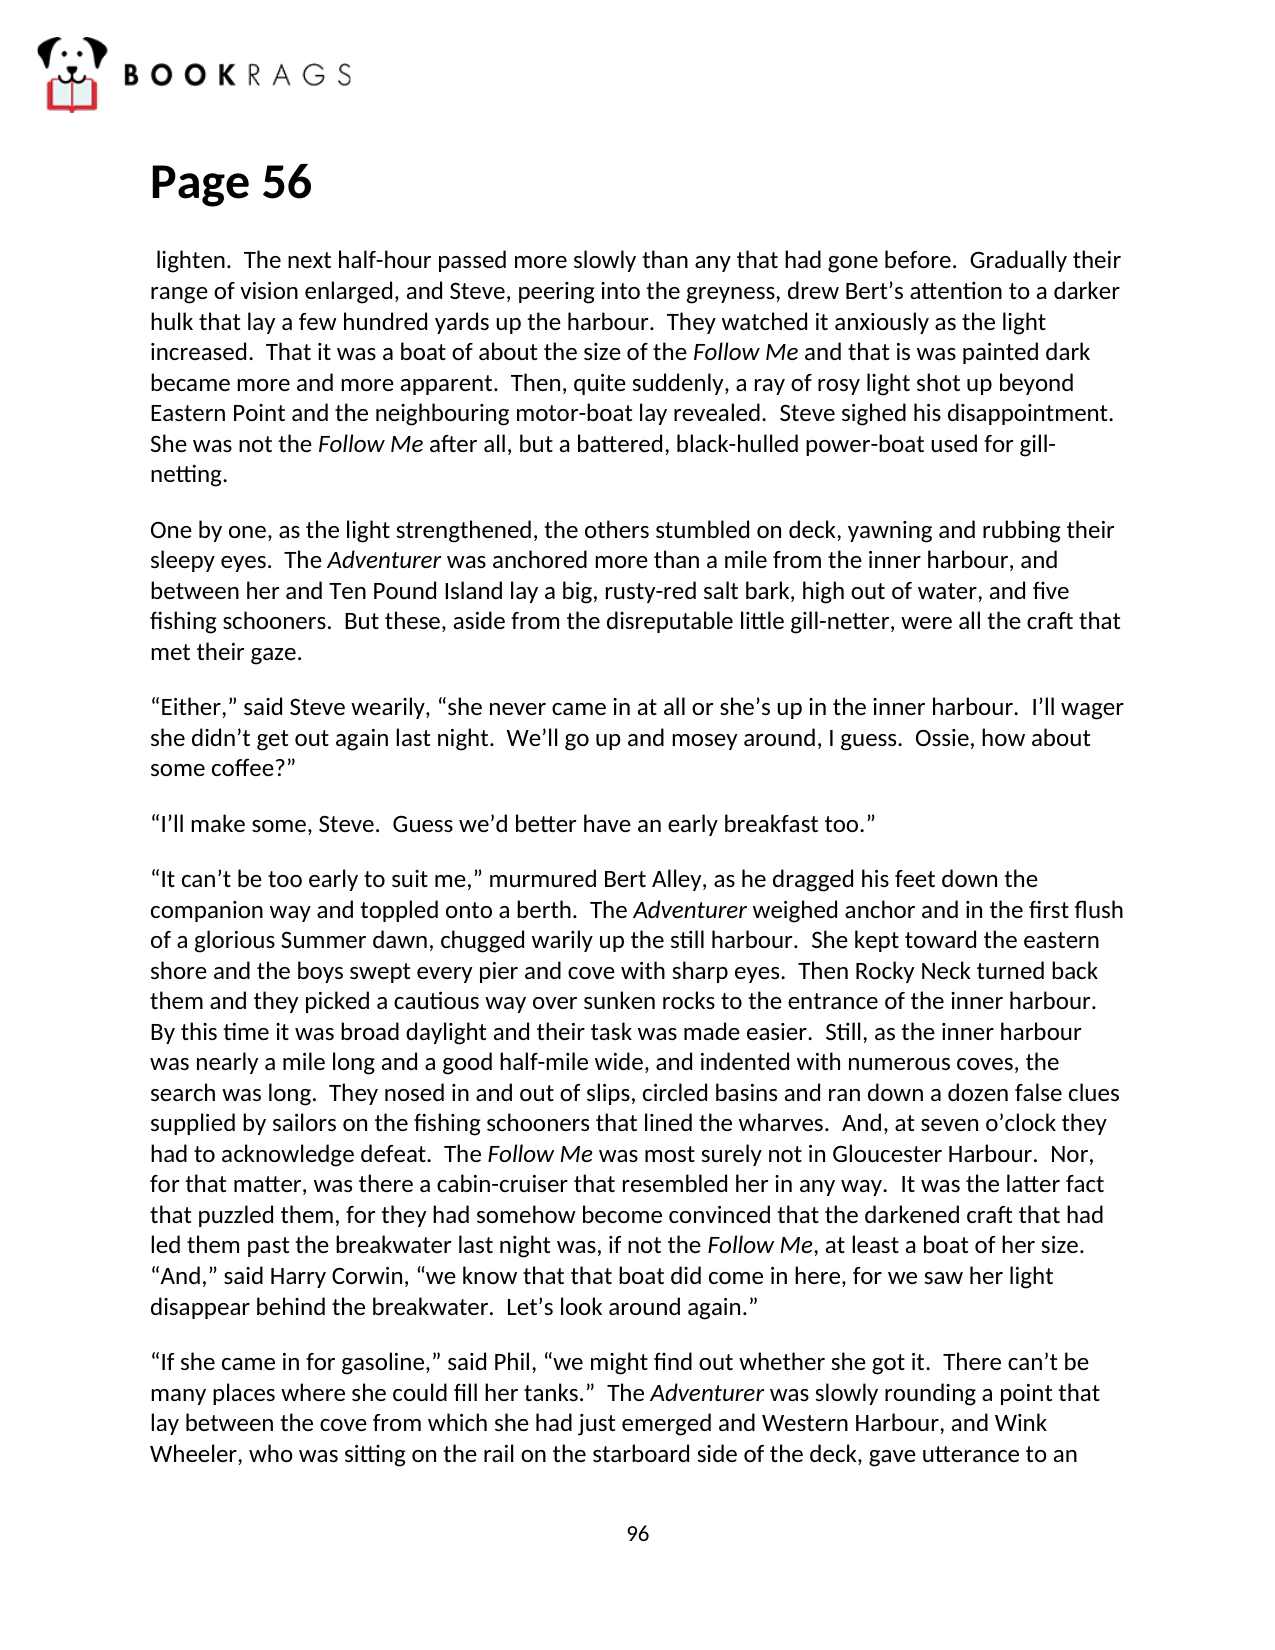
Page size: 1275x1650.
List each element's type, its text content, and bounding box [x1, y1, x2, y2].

text “Either,” said Steve wearily, “she never came in at all or she’s up in the inner harbour. I’ll wager she didn’t get out again last night. We’ll go up and mosey around, I guess. Ossie, how about some coffee?” [150, 691, 1125, 783]
text lighten. The next half-hour passed more slowly than any that had gone before. Gradually their range of vision enlarged, and Steve, peering into the greyness, drew Bert’s attention to a darker hulk that lay a few hundred yards up the harbour. They watched it anxiously as the light increased. That it was a boat of about the size of the Follow Me and that is was painted dark became more and more apparent. Then, quite suddenly, a ray of rosy light shot up beyond Eastern Point and the neighbouring motor-boat lay revealed. Steve sighed his disappointment. She was not the Follow Me after all, but a battered, black-hulled power-boat used for gill-netting. [150, 244, 1125, 489]
text Page 56 [150, 150, 1125, 211]
text One by one, as the light strengthened, the others stumbled on deck, yawning and rubbing their sleepy eyes. The Adventurer was anchored more than a mile from the inner harbour, and between her and Ten Pound Island lay a big, rusty-red salt bark, high out of water, and five fishing schooners. But these, aside from the disreputable little gill-netter, were all the craft that met their gaze. [150, 514, 1125, 666]
text “It can’t be too early to suit me,” murmured Bert Alley, as he dragged his feet down the companion way and toppled onto a berth. The Adventurer weighed anchor and in the first flush of a glorious Summer dawn, chugged warily up the still harbour. She kept toward the eastern shore and the boys swept every pier and cove with sharp eyes. Then Rocky Neck turned back them and they picked a cautious way over sunken rocks to the entrance of the inner harbour. By this time it was broad daylight and their task was made easier. Still, as the inner harbour was nearly a mile long and a good half-mile wide, and indented with numerous coves, the search was long. They nosed in and out of slips, circled basins and ran down a dozen false clues supplied by sailors on the fishing schooners that lined the wharves. And, at seven o’clock they had to acknowledge defeat. The Follow Me was most surely not in Gloucester Harbour. Nor, for that matter, was there a cabin-cruiser that resembled her in any way. It was the latter fact that puzzled them, for they had somehow become convinced that the darkened craft that had led them past the breakwater last night was, if not the Follow Me, at least a boat of her size. “And,” said Harry Corwin, “we know that that boat did come in here, for we saw her light disappear behind the breakwater. Let’s look around again.” [150, 863, 1125, 1321]
picture [37, 37, 351, 113]
text “I’ll make some, Steve. Guess we’d better have an early breakfast too.” [150, 808, 1125, 838]
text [150, 1346, 1125, 1468]
